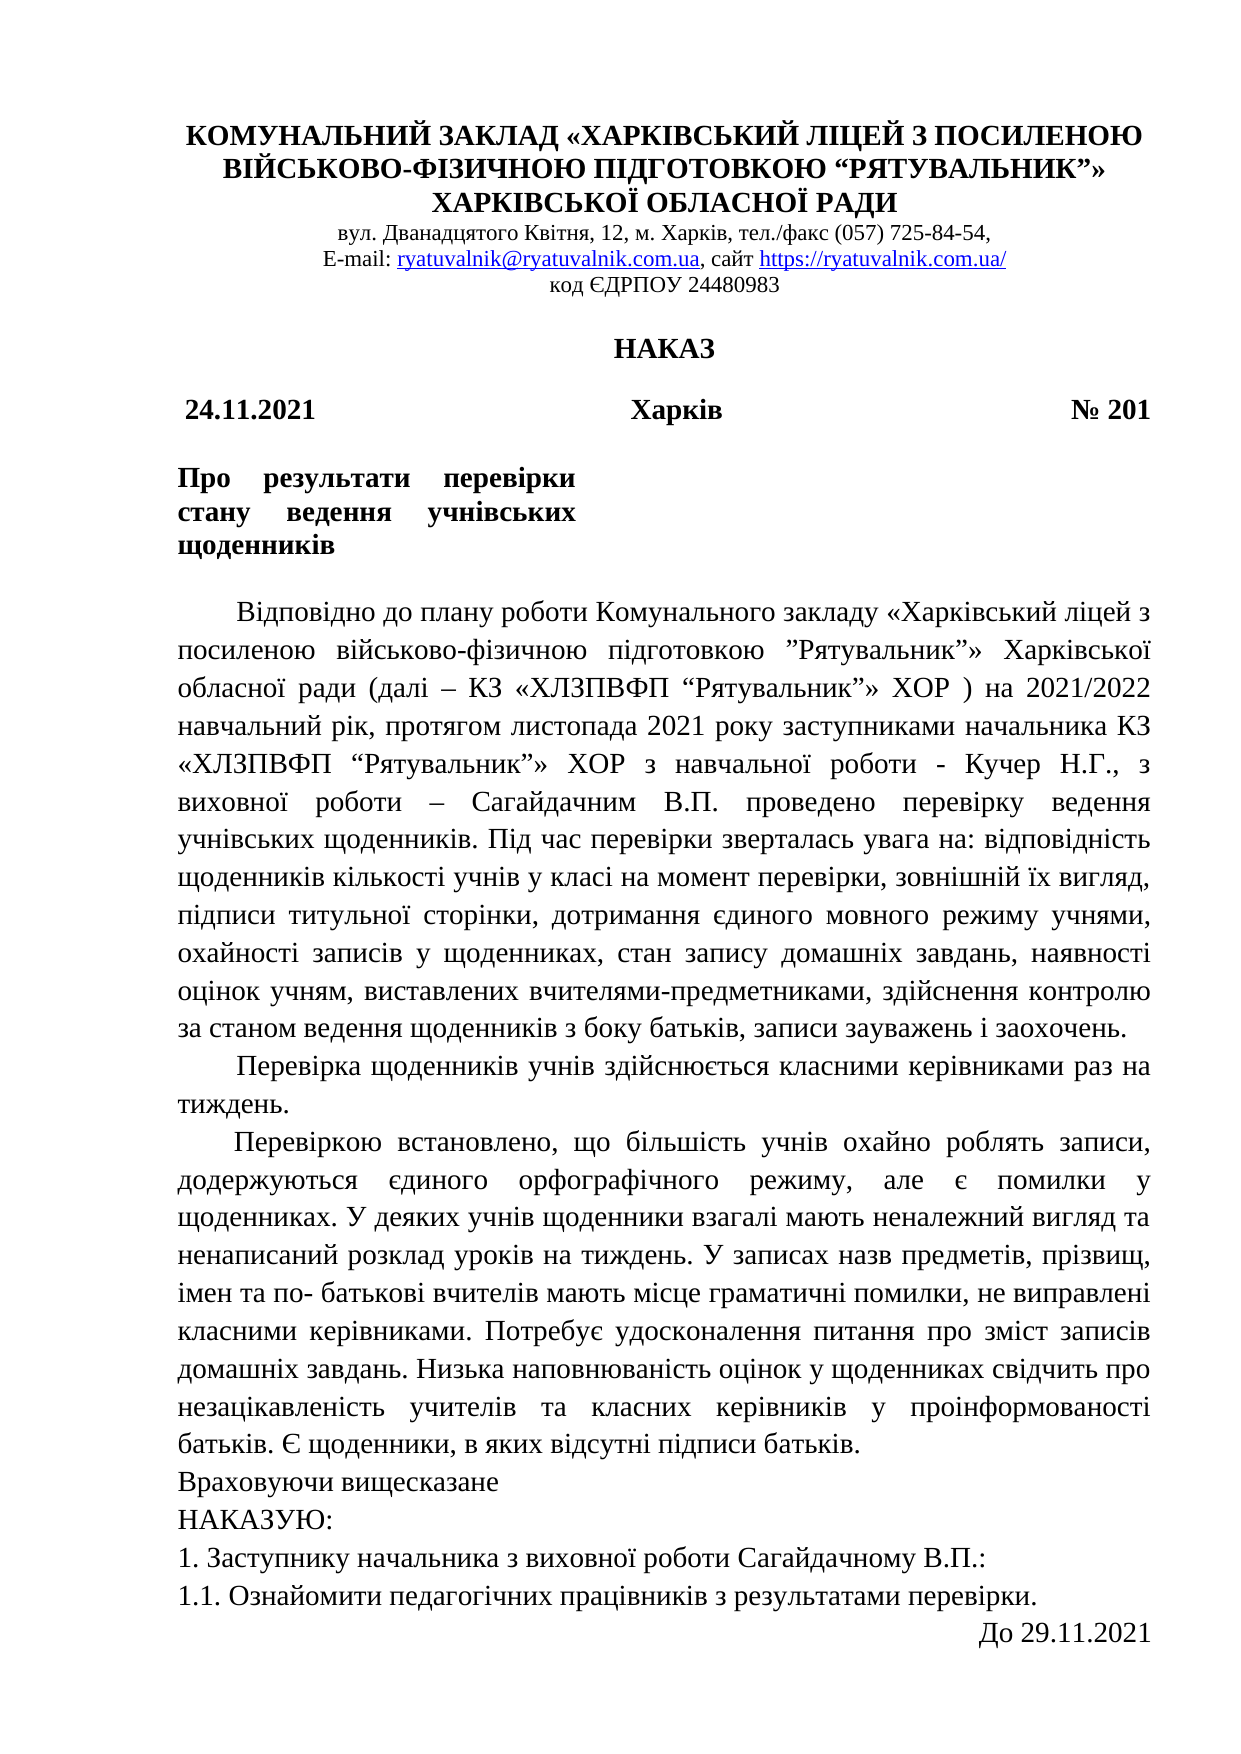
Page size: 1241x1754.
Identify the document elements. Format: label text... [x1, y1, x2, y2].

text Відповідно до плану роботи Комунального закладу «Харківський ліцей з посиленою військово-фізичною підготовкою ”Рятувальник”» Харківської обласної ради (далі – КЗ «ХЛЗПВФП “Рятувальник”» ХОР ) на 2021/2022 навчальний рік, протягом листопада 2021 року заступниками начальника КЗ «ХЛЗПВФП “Рятувальник”» ХОР з навчальної роботи - Кучер Н.Г., з виховної роботи – Сагайдачним В.П. проведено перевірку ведення учнівських щоденників. Під час перевірки зверталась увага на: відповідність щоденників кількості учнів у класі на момент перевірки, зовнішній їх вигляд, підписи титульної сторінки, дотримання єдиного мовного режиму учнями, охайності записів у щоденниках, стан запису домашніх завдань, наявності оцінок учням, виставлених вчителями-предметниками, здійснення контролю за станом ведення щоденників з боку батьків, записи зауважень і заохочень. [177, 594, 1152, 1044]
table_header Харків [501, 392, 832, 426]
text Враховуючи вищесказане [177, 1464, 1152, 1498]
text 1.1. Ознайомити педагогічних працівників з результатами перевірки. [177, 1578, 1152, 1611]
table_header 24.11.2021 [167, 392, 499, 426]
table_header № 201 [833, 392, 1162, 426]
text E-mail: ryatuvalnik@ryatuvalnik.com.ua, сайт https://ryatuvalnik.com.ua/ [177, 245, 1152, 271]
text код ЄДРПОУ 24480983 [177, 271, 1152, 298]
text Перевірка щоденників учнів здійснюється класними керівниками раз на тиждень. [177, 1048, 1152, 1120]
text Перевіркою встановлено, що більшість учнів охайно роблять записи, додержуються єдиного орфографічного режиму, але є помилки у щоденниках. У деяких учнів щоденники взагалі мають неналежний вигляд та ненаписаний розклад уроків на тиждень. У записах назв предметів, прізвищ, імен та по- батькові вчителів мають місце граматичні помилки, не виправлені класними керівниками. Потребує удосконалення питання про зміст записів домашніх завдань. Низька наповнюваність оцінок у щоденниках свідчить про незацікавленість учителів та класних керівників у проінформованості батьків. Є щоденники, в яких відсутні підписи батьків. [177, 1124, 1152, 1460]
text НАКАЗУЮ: [177, 1502, 1152, 1536]
text НАКАЗ [177, 331, 1152, 365]
text До 29.11.2021 [177, 1616, 1152, 1649]
text вул. Дванадцятого Квітня, 12, м. Харків, тел./факс (057) 725-84-54, [177, 219, 1152, 245]
text КОМУНАЛЬНИЙ ЗАКЛАД «ХАРКІВСЬКИЙ ЛІЦЕЙ З ПОСИЛЕНОЮ ВІЙСЬКОВО-ФІЗИЧНОЮ ПІДГОТОВКОЮ “РЯТУВАЛЬНИК”» ХАРКІВСЬКОЇ ОБЛАСНОЇ РАДИ [177, 118, 1152, 219]
text 1. Заступнику начальника з виховної роботи Сагайдачному В.П.: [177, 1540, 1152, 1573]
text Про результати перевірки стану ведення учнівських щоденників [177, 460, 576, 561]
